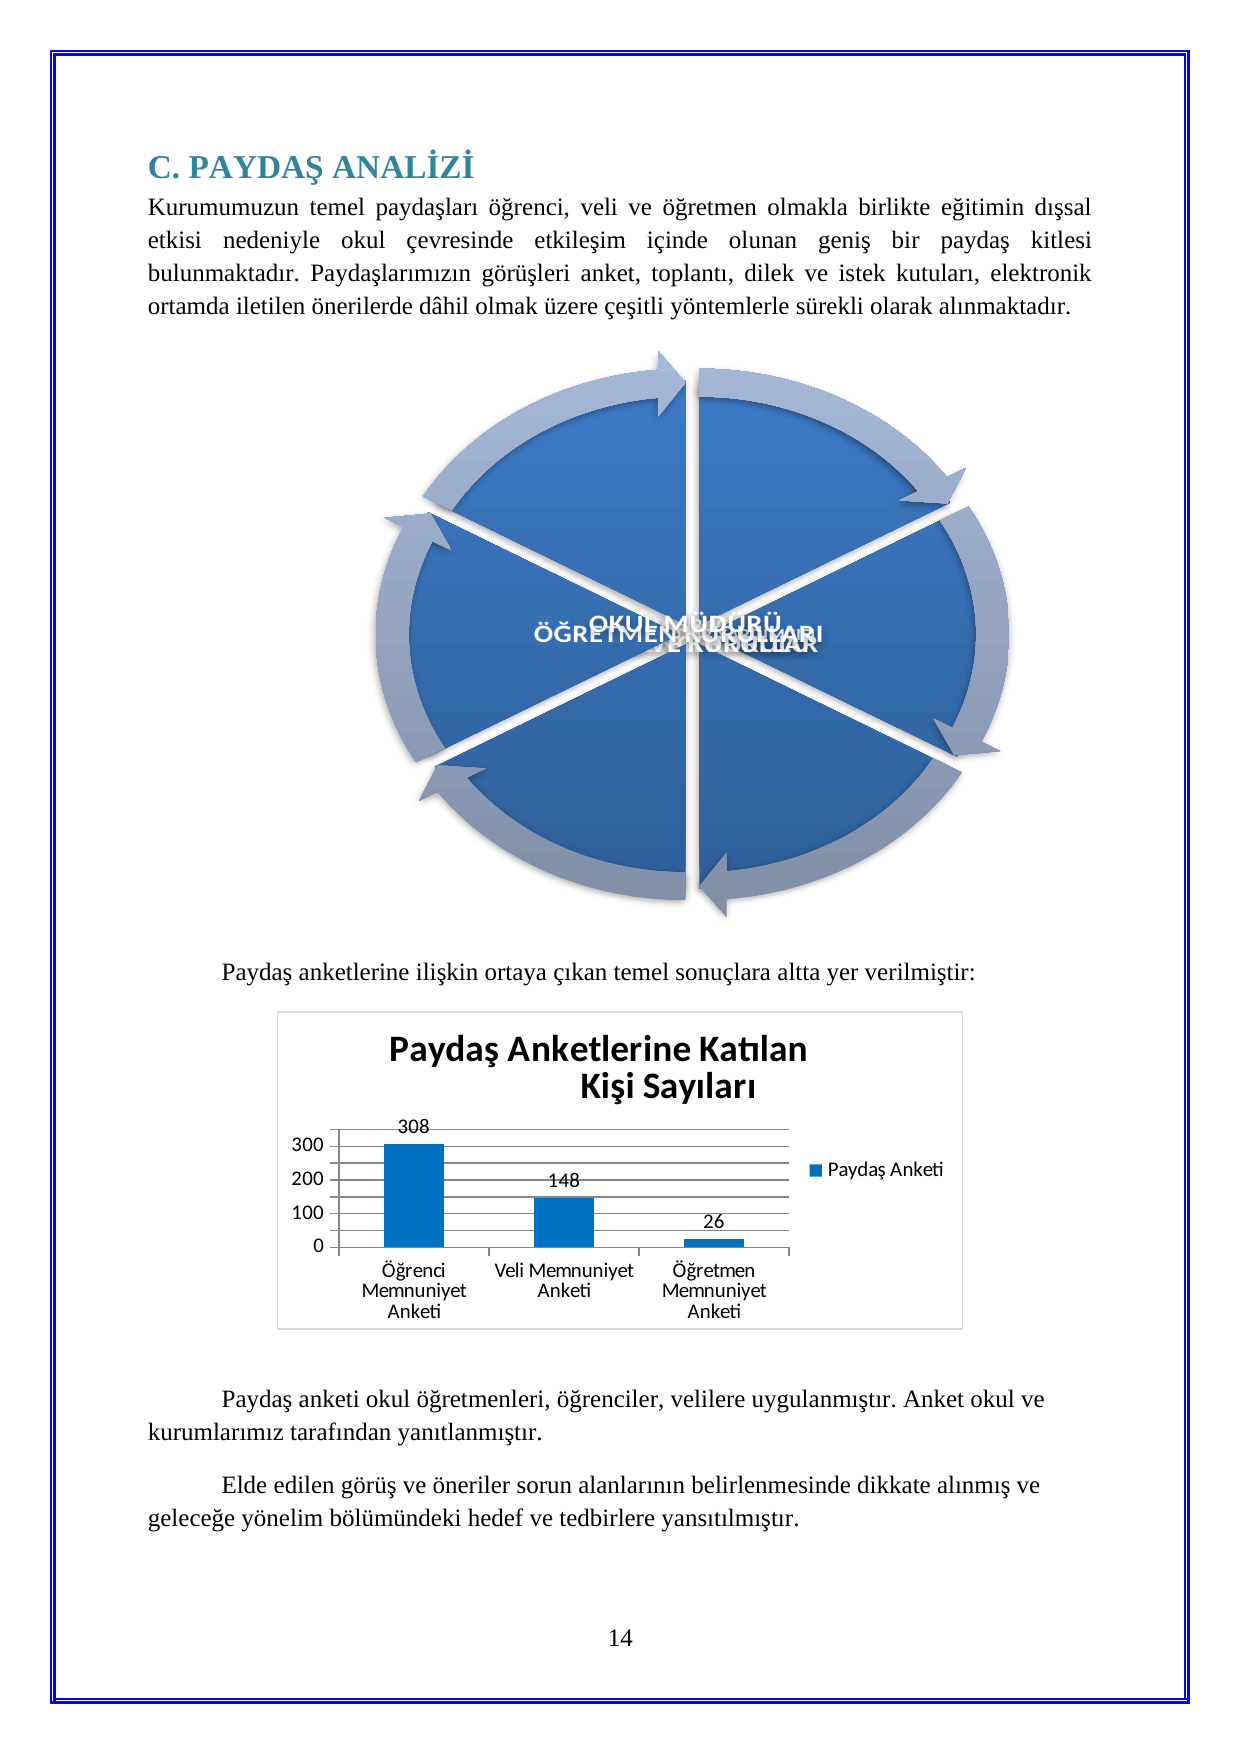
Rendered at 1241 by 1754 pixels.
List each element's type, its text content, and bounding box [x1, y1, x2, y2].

text Paydaş anketlerine ilişkin ortaya çıkan temel sonuçlara altta yer verilmiştir: [148, 957, 1092, 986]
text Paydaş anketi okul öğretmenleri, öğrenciler, velilere uygulanmıştır. Anket okul ve kurumlarımız tarafından yanıtlanmıştır. [148, 1384, 1092, 1445]
subtitle C. PAYDAŞ ANALİZİ [148, 148, 1092, 186]
text Elde edilen görüş ve öneriler sorun alanlarının belirlenmesinde dikkate alınmış ve geleceğe yönelim bölümündeki hedef ve tedbirlere yansıtılmıştır. [148, 1471, 1092, 1532]
text Kurumumuzun temel paydaşları öğrenci, veli ve öğretmen olmakla birlikte eğitimin dışsal etkisi nedeniyle okul çevresinde etkileşim içinde olunan geniş bir paydaş kitlesi bulunmaktadır. Paydaşlarımızın görüşleri anket, toplantı, dilek ve istek kutuları, elektronik ortamda iletilen önerilerde dâhil olmak üzere çeşitli yöntemlerle sürekli olarak alınmaktadır. [148, 192, 1092, 319]
